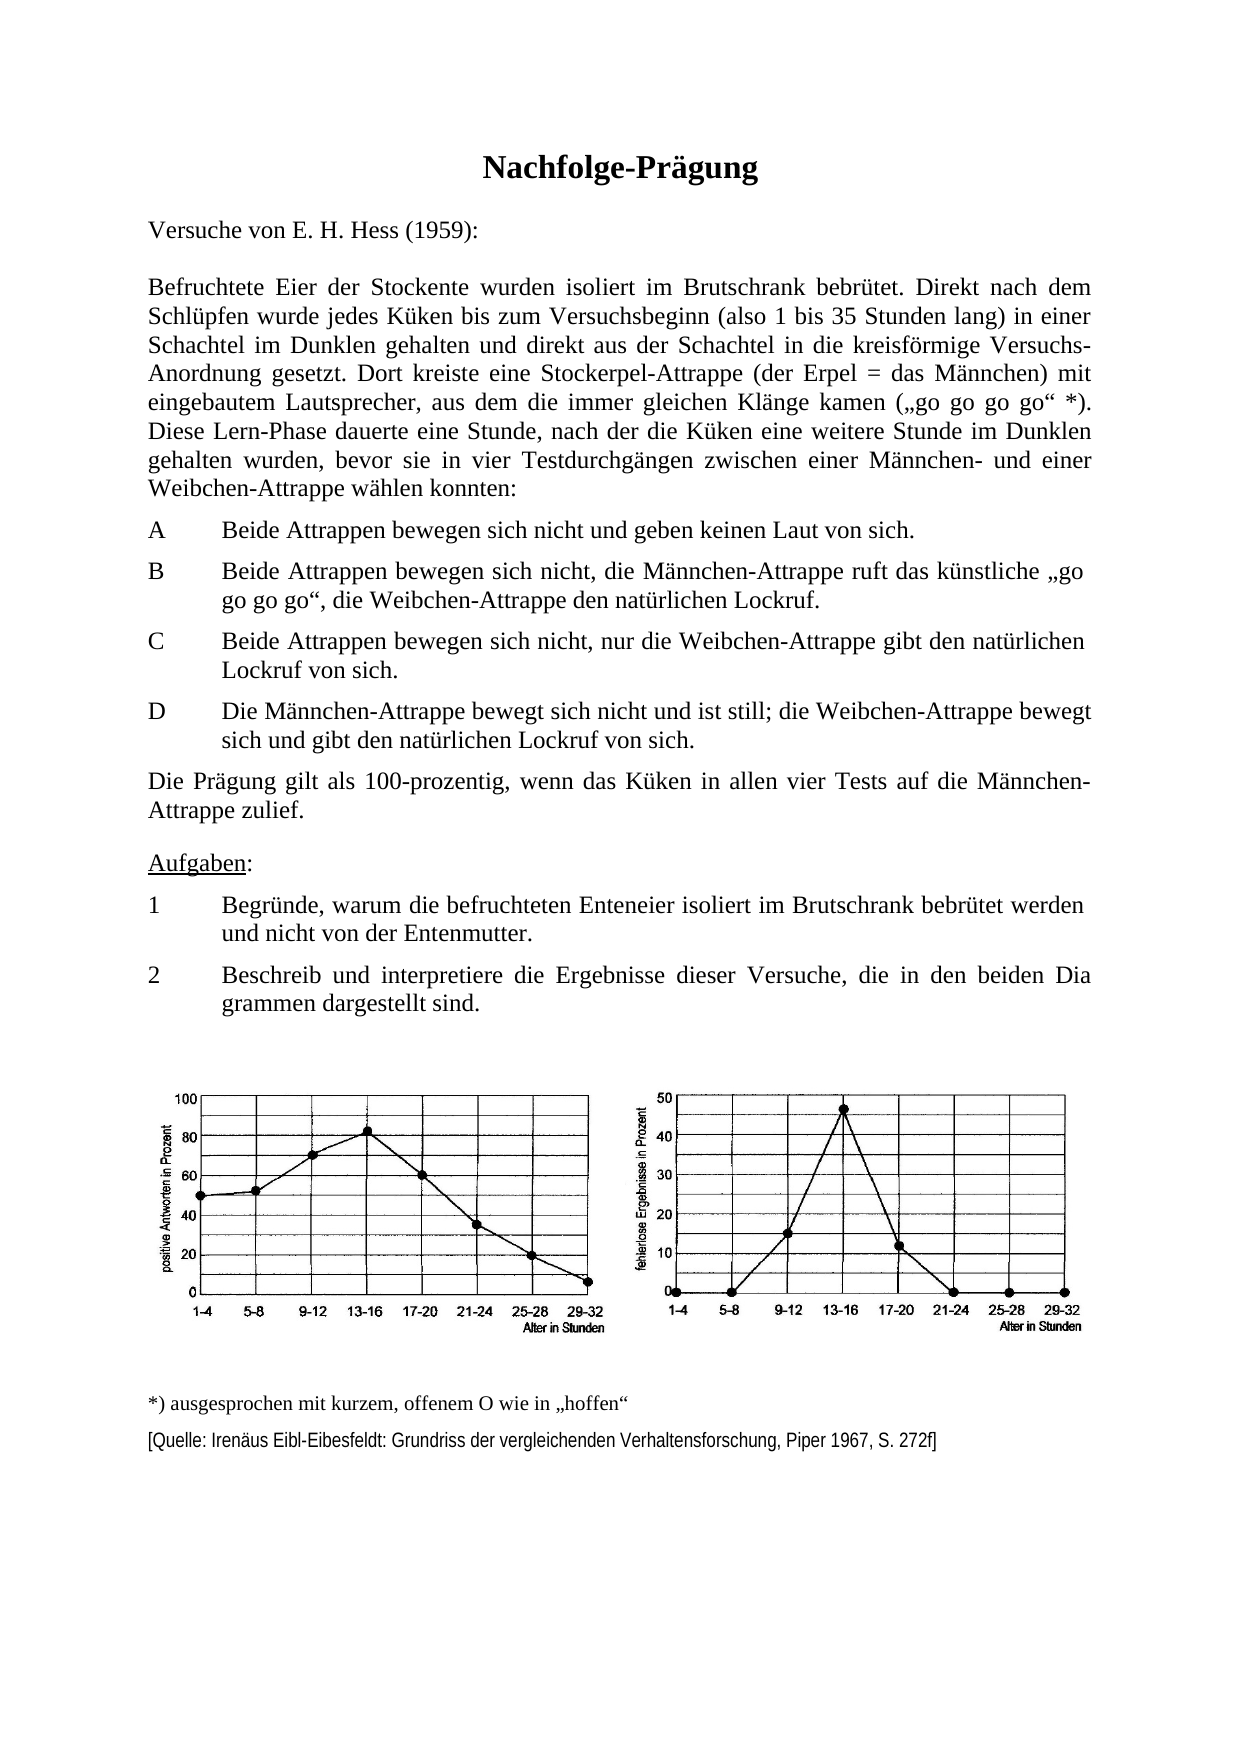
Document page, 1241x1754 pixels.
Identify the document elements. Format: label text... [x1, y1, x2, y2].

text Die Prägung gilt als 100-prozentig, wenn das Küken in allen vier Tests auf die Männchen-Attrappe zulief. [148, 766, 1093, 823]
text Versuche von E. H. Hess (1959): [148, 215, 1093, 243]
text [Quelle: Irenäus Eibl-Eibesfeldt: Grundriss der vergleichenden Verhaltensforschung, Piper 1967, S. 272f] [148, 1427, 1093, 1451]
picture [625, 1065, 1092, 1349]
text Nachfolge-Prägung [148, 148, 1093, 186]
text A Beide Attrappen bewegen sich nicht und geben keinen Laut von sich. [148, 515, 1093, 543]
text C Beide Attrappen bewegen sich nicht, nur die Weibchen-Attrappe gibt den natürlichen Lockruf von sich. [148, 626, 1093, 683]
picture [148, 1074, 613, 1363]
text D Die Männchen-Attrappe bewegt sich nicht und ist still; die Weibchen-Attrappe bewegt sich und gibt den natürlichen Lockruf von sich. [148, 696, 1093, 753]
text 2 Beschreib und interpretiere die Ergebnisse dieser Versuche, die in den beiden Dia grammen dargestellt sind. [148, 960, 1093, 1017]
text Befruchtete Eier der Stockente wurden isoliert im Brutschrank bebrütet. Direkt nach dem Schlüpfen wurde jedes Küken bis zum Versuchsbeginn (also 1 bis 35 Stunden lang) in einer Schachtel im Dunklen gehalten und direkt aus der Schachtel in die kreisförmige Versuchs-Anordnung gesetzt. Dort kreiste eine Stockerpel-Attrappe (der Erpel = das Männchen) mit eingebautem Lautsprecher, aus dem die immer gleichen Klänge kamen („go go go go“ *). Diese Lern-Phase dauerte eine Stunde, nach der die Küken eine weitere Stunde im Dunklen gehalten wurden, bevor sie in vier Testdurchgängen zwischen einer Männchen- und einer Weibchen-Attrappe wählen konnten: [148, 272, 1093, 502]
text Aufgaben: [148, 848, 1093, 877]
text B Beide Attrappen bewegen sich nicht, die Männchen-Attrappe ruft das künstliche „go go go go“, die Weibchen-Attrappe den natürlichen Lockruf. [148, 556, 1093, 613]
text *) ausgesprochen mit kurzem, offenem O wie in „hoffen“ [148, 1391, 1093, 1415]
text 1 Begründe, warum die befruchteten Enteneier isoliert im Brutschrank bebrütet werden und nicht von der Entenmutter. [148, 890, 1093, 947]
